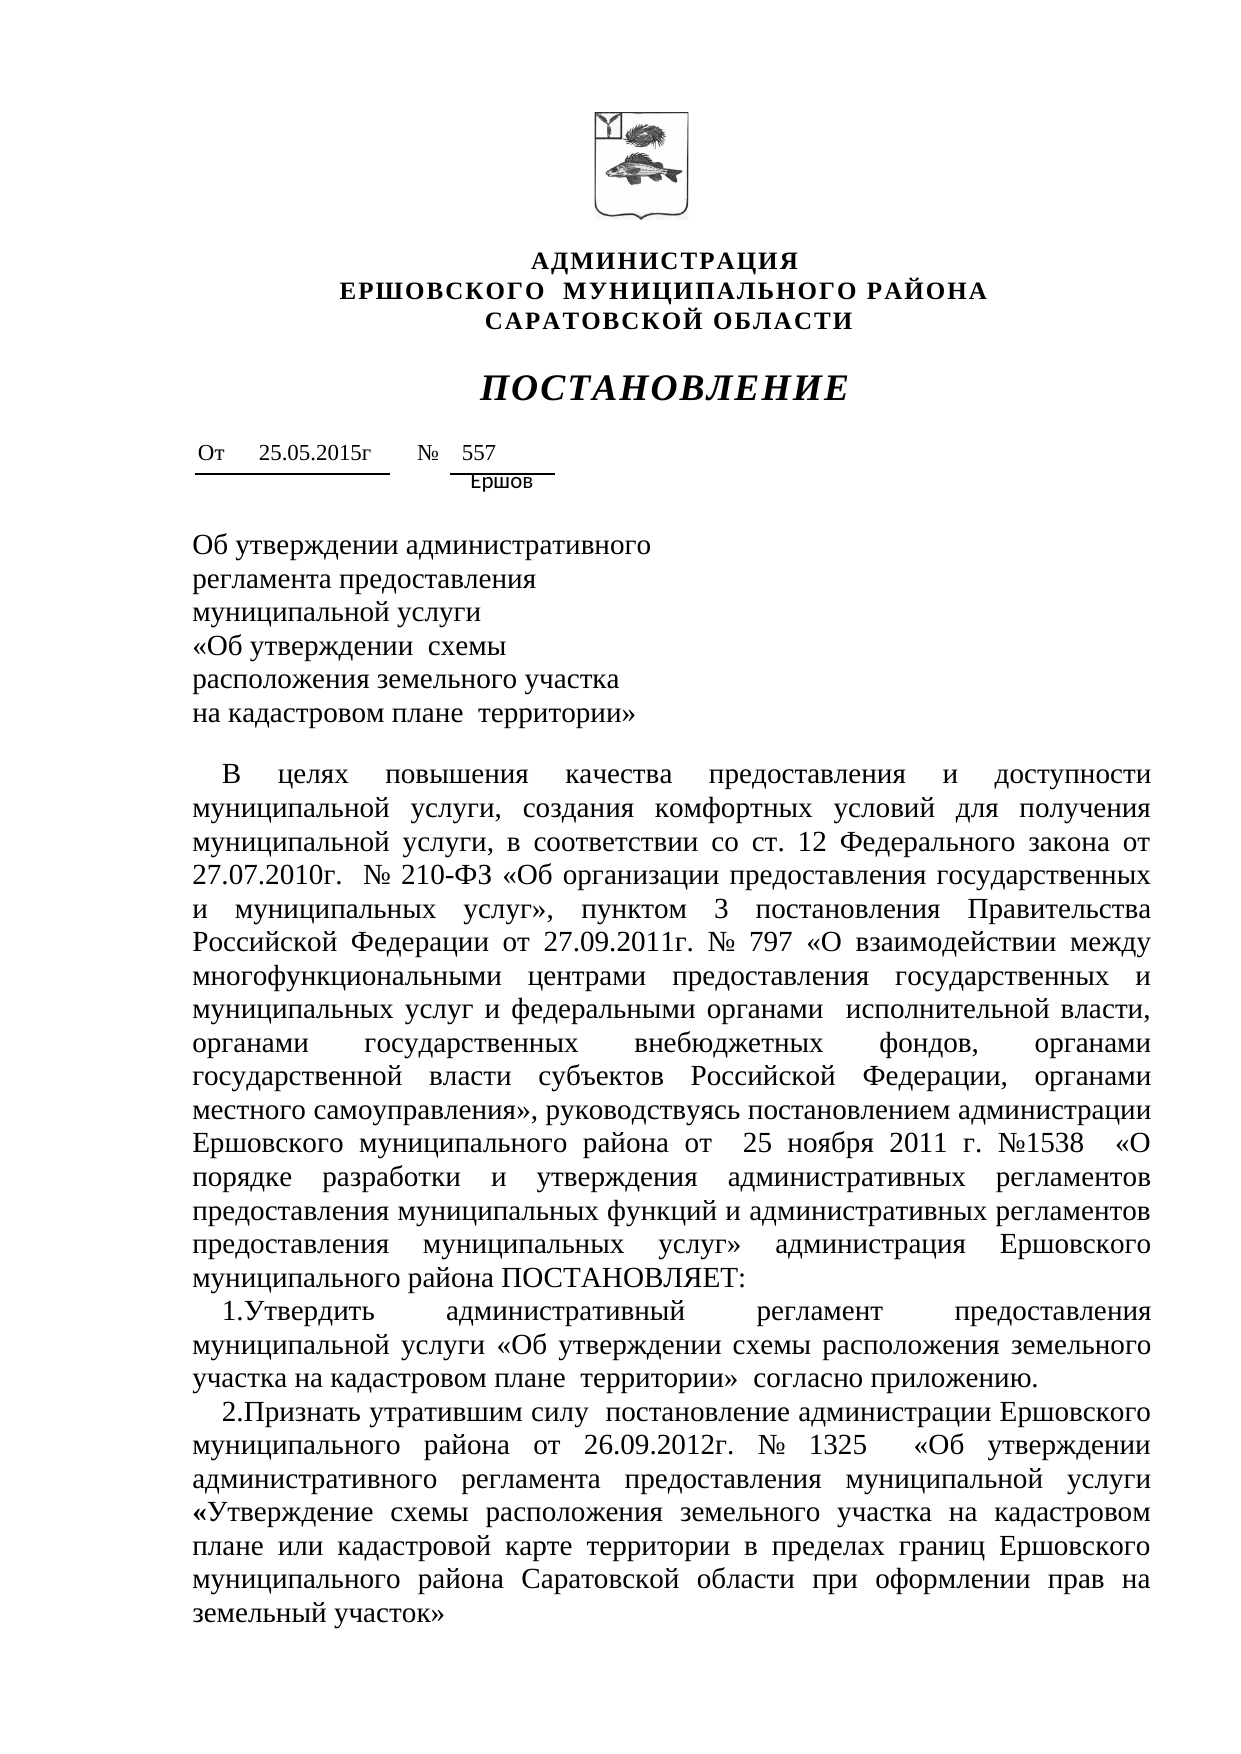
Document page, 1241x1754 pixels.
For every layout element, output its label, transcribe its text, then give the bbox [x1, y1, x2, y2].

text Об утверждении административного [192, 527, 960, 561]
text ПОСТАНОВЛЕНИЕ [177, 366, 1152, 409]
text В целях повышения качества предоставления и доступности муниципальной услуги, создания комфортных условий для получения муниципальной услуги, в соответствии со ст. 12 Федерального закона от 27.07.2010г. № 210-ФЗ «Об организации предоставления государственных и муниципальных услуг», пунктом 3 постановления Правительства Российской Федерации от 27.09.2011г. № 797 «О взаимодействии между многофункциональными центрами предоставления государственных и муниципальных услуг и федеральными органами исполнительной власти, органами государственных внебюджетных фондов, органами государственной власти субъектов Российской Федерации, органами местного самоуправления», руководствуясь постановлением администрации Ершовского муниципального района от 25 ноября 2011 г. №1538 «О порядке разработки и утверждения административных регламентов предоставления муниципальных функций и административных регламентов предоставления муниципальных услуг» администрация Ершовского муниципального района ПОСТАНОВЛЯЕТ: [192, 757, 1152, 1293]
text 1.Утвердить административный регламент предоставления муниципальной услуги «Об утверждении схемы расположения земельного участка на кадастровом плане территории» согласно приложению. [192, 1293, 1152, 1394]
text ЕРШОВСКОГО МУНИЦИПАЛЬНОГО РАЙОНА САРАТОВСКОЙ ОБЛАСТИ [177, 276, 1152, 335]
text 2.Признать утратившим силу постановление администрации Ершовского муниципального района от 26.09.2012г. № 1325 «Об утверждении административного регламента предоставления муниципальной услуги «Утверждение схемы расположения земельного участка на кадастровом плане или кадастровой карте территории в пределах границ Ершовского муниципального района Саратовской области при оформлении прав на земельный участок» [192, 1394, 1152, 1629]
text муниципальной услуги [192, 594, 960, 628]
text на кадастровом плане территории» [192, 695, 960, 729]
picture [594, 112, 689, 220]
text «Об утверждении схемы [192, 628, 960, 662]
text Ершов [192, 466, 1152, 494]
text расположения земельного участка [192, 662, 960, 695]
title АДМИНИСТРАЦИЯ [177, 246, 1152, 275]
subtitle От 25.05.2015г № 557 [192, 439, 1152, 466]
text регламента предоставления [192, 561, 960, 594]
